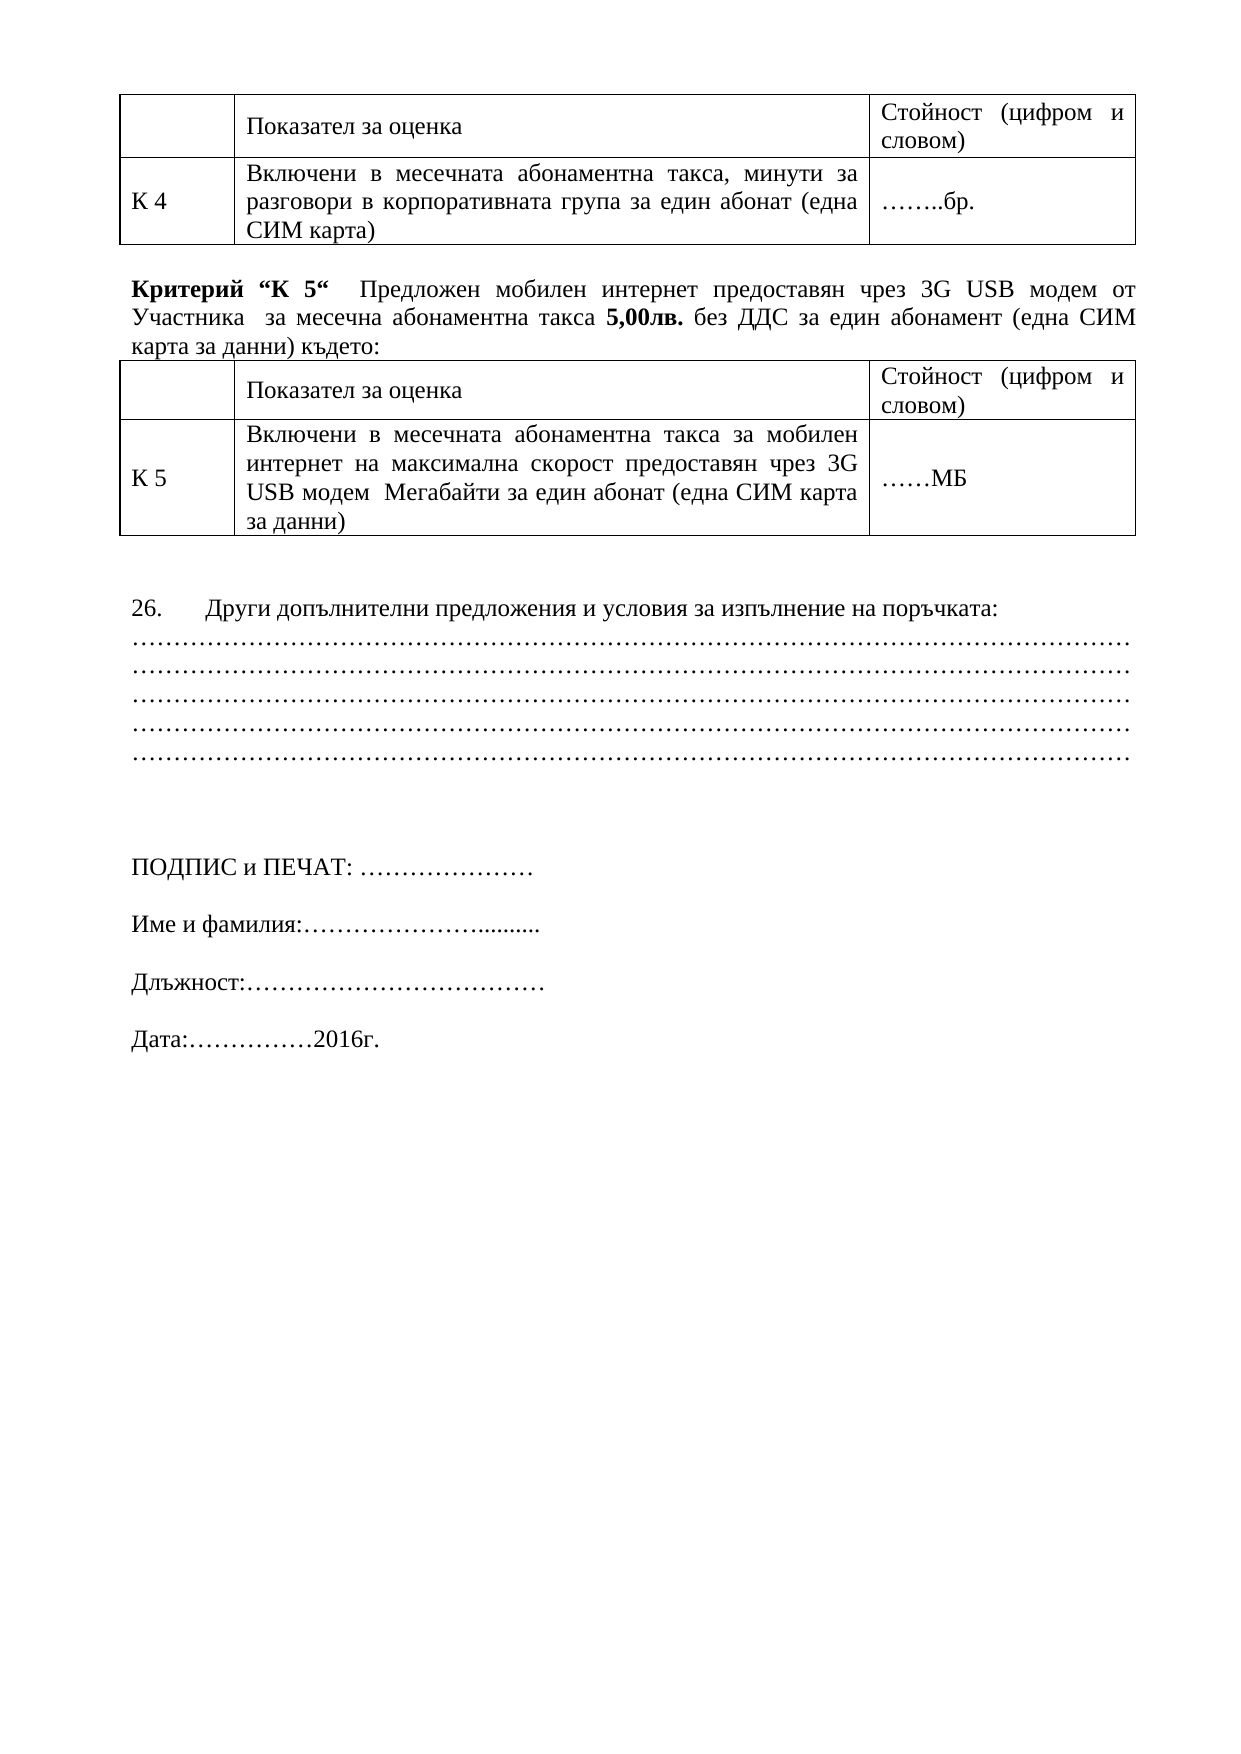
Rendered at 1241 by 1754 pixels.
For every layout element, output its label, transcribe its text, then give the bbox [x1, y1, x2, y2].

text Длъжност:……………………………… [131, 967, 1137, 996]
table_cell ……..бр. [870, 158, 1135, 244]
text ПОДПИС и ПЕЧАТ: ………………… [131, 852, 1137, 881]
table_header [121, 95, 234, 157]
text Дата:……………2016г. [131, 1024, 1137, 1053]
table_header Стойност (цифром и словом) [870, 361, 1135, 418]
text Име и фамилия:………………….......... [131, 909, 1137, 938]
table_cell Включени в месечната абонаментна такса, минути за разговори в корпоративната група за един абонат (една СИМ карта) [235, 158, 869, 244]
table_header Стойност (цифром и словом) [870, 95, 1135, 157]
table_header Показател за оценка [235, 95, 869, 157]
table_cell Включени в месечната абонаментна такса за мобилен интернет на максимална скорост предоставян чрез 3G USB модем Мегабайти за един абонат (една СИМ карта за данни) [235, 420, 869, 534]
table_cell К 4 [121, 158, 234, 244]
table_cell ……МБ [870, 420, 1135, 534]
table_header [121, 361, 234, 418]
text Критерий “К 5“ Предложен мобилен интернет предоставян чрез 3G USB модем от Участника за месечна абонаментна такса 5,00лв. без ДДС за един абонамент (една СИМ карта за данни) където: [131, 274, 1137, 360]
list Други допълнителни предложения и условия за изпълнение на поръчката: [131, 593, 1137, 622]
table_header Показател за оценка [235, 361, 869, 418]
table_cell К 5 [121, 420, 234, 534]
text …………………………………………………………………………………………………………………………………………………………………………………………………………………………………………………………………………………………………………………………………………………………………………………………………………………………………………………………………………………………………………………………………………………… [131, 622, 1137, 766]
